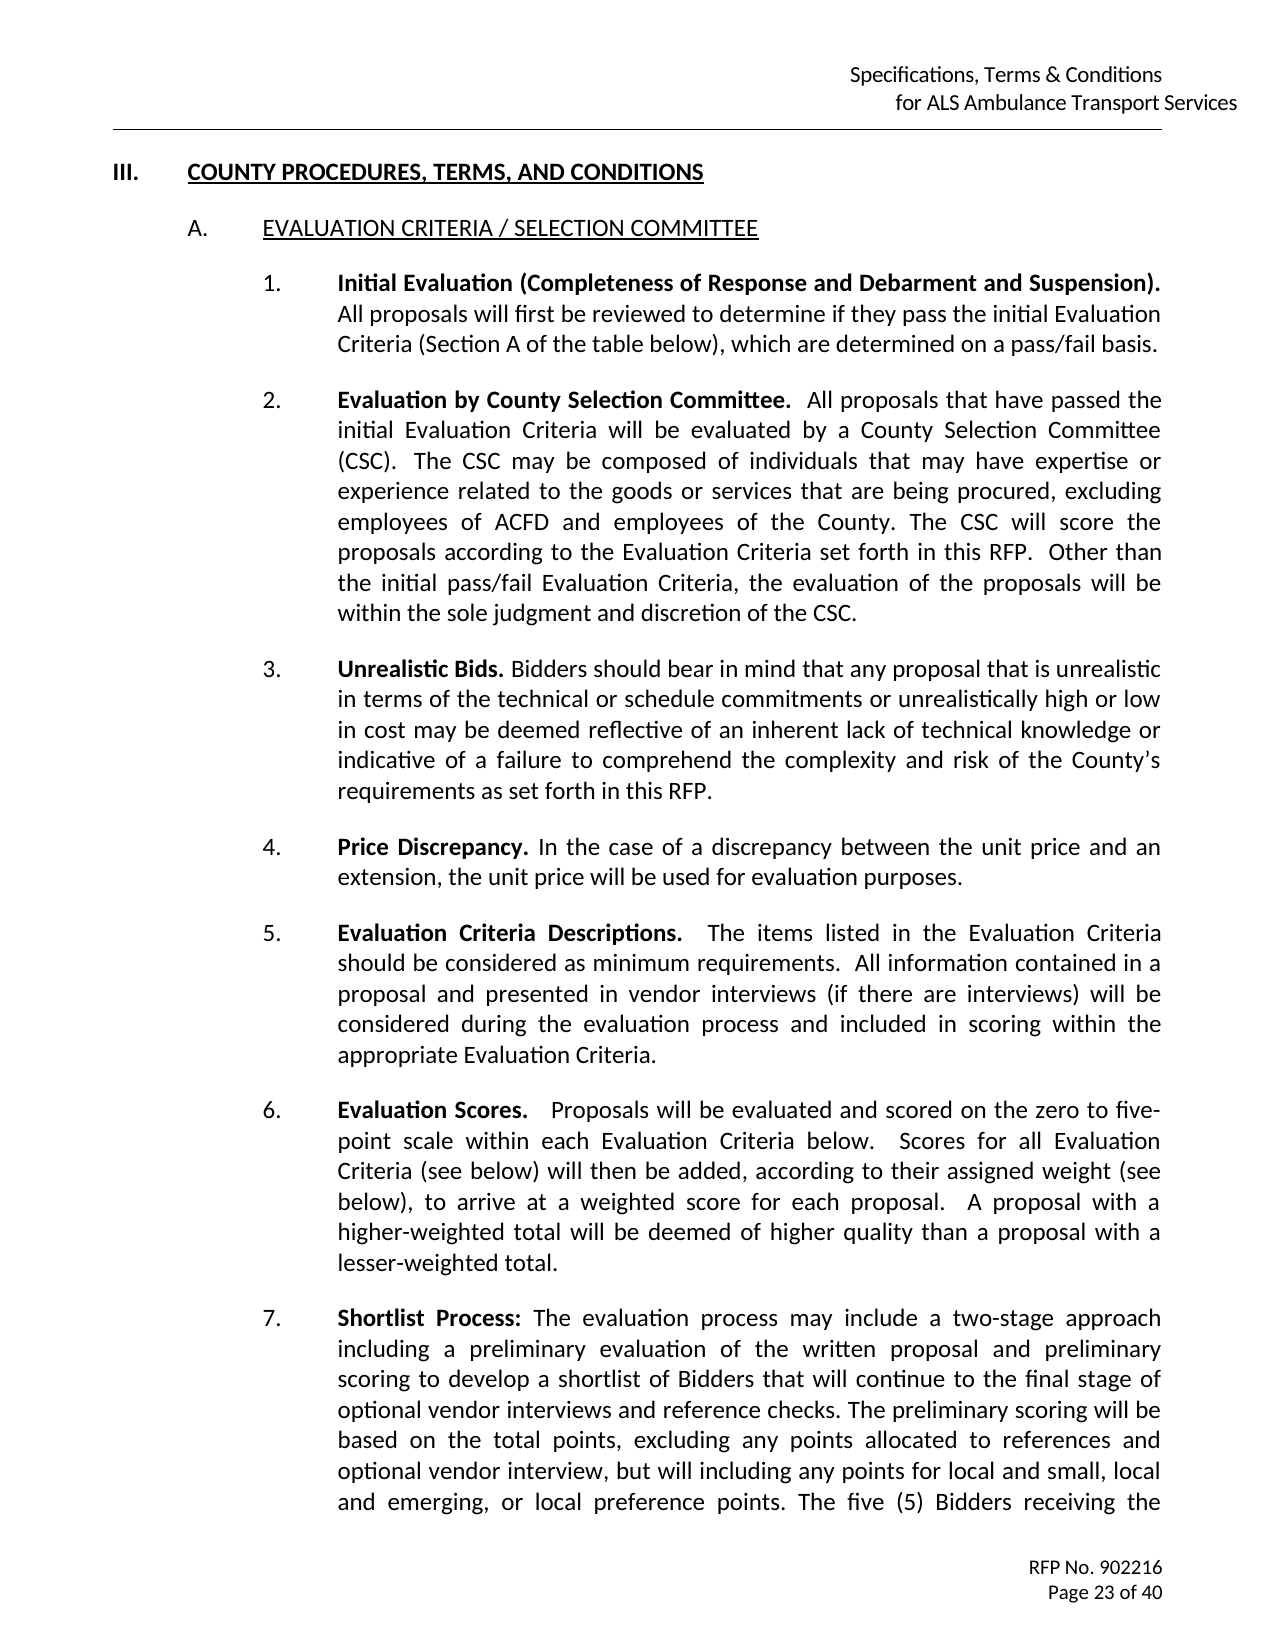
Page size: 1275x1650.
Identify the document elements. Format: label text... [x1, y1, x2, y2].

text Evaluation by County Selection Committee. All proposals that have passed the initial Evaluation Criteria will be evaluated by a County Selection Committee (CSC). The CSC may be composed of individuals that may have expertise or experience related to the goods or services that are being procured, excluding employees of ACFD and employees of the County. The CSC will score the proposals according to the Evaluation Criteria set forth in this RFP. Other than the initial pass/fail Evaluation Criteria, the evaluation of the proposals will be within the sole judgment and discretion of the CSC. [262, 384, 1162, 628]
text Price Discrepancy. In the case of a discrepancy between the unit price and an extension, the unit price will be used for evaluation purposes. [262, 831, 1162, 892]
text Initial Evaluation (Completeness of Response and Debarment and Suspension). All proposals will first be reviewed to determine if they pass the initial Evaluation Criteria (Section A of the table below), which are determined on a pass/fail basis. [262, 267, 1162, 359]
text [262, 1302, 1162, 1516]
text Evaluation Scores. Proposals will be evaluated and scored on the zero to five-point scale within each Evaluation Criteria below. Scores for all Evaluation Criteria (see below) will then be added, according to their assigned weight (see below), to arrive at a weighted score for each proposal. A proposal with a higher-weighted total will be deemed of higher quality than a proposal with a lesser-weighted total. [262, 1094, 1162, 1277]
subtitle COUNTY PROCEDURES, TERMS, AND CONDITIONS [112, 156, 1162, 187]
subtitle EVALUATION CRITERIA / SELECTION COMMITTEE [187, 212, 1162, 242]
text Evaluation Criteria Descriptions. The items listed in the Evaluation Criteria should be considered as minimum requirements. All information contained in a proposal and presented in vendor interviews (if there are interviews) will be considered during the evaluation process and included in scoring within the appropriate Evaluation Criteria. [262, 917, 1162, 1069]
text Unrealistic Bids. Bidders should bear in mind that any proposal that is unrealistic in terms of the technical or schedule commitments or unrealistically high or low in cost may be deemed reflective of an inherent lack of technical knowledge or indicative of a failure to comprehend the complexity and risk of the County’s requirements as set forth in this RFP. [262, 653, 1162, 806]
